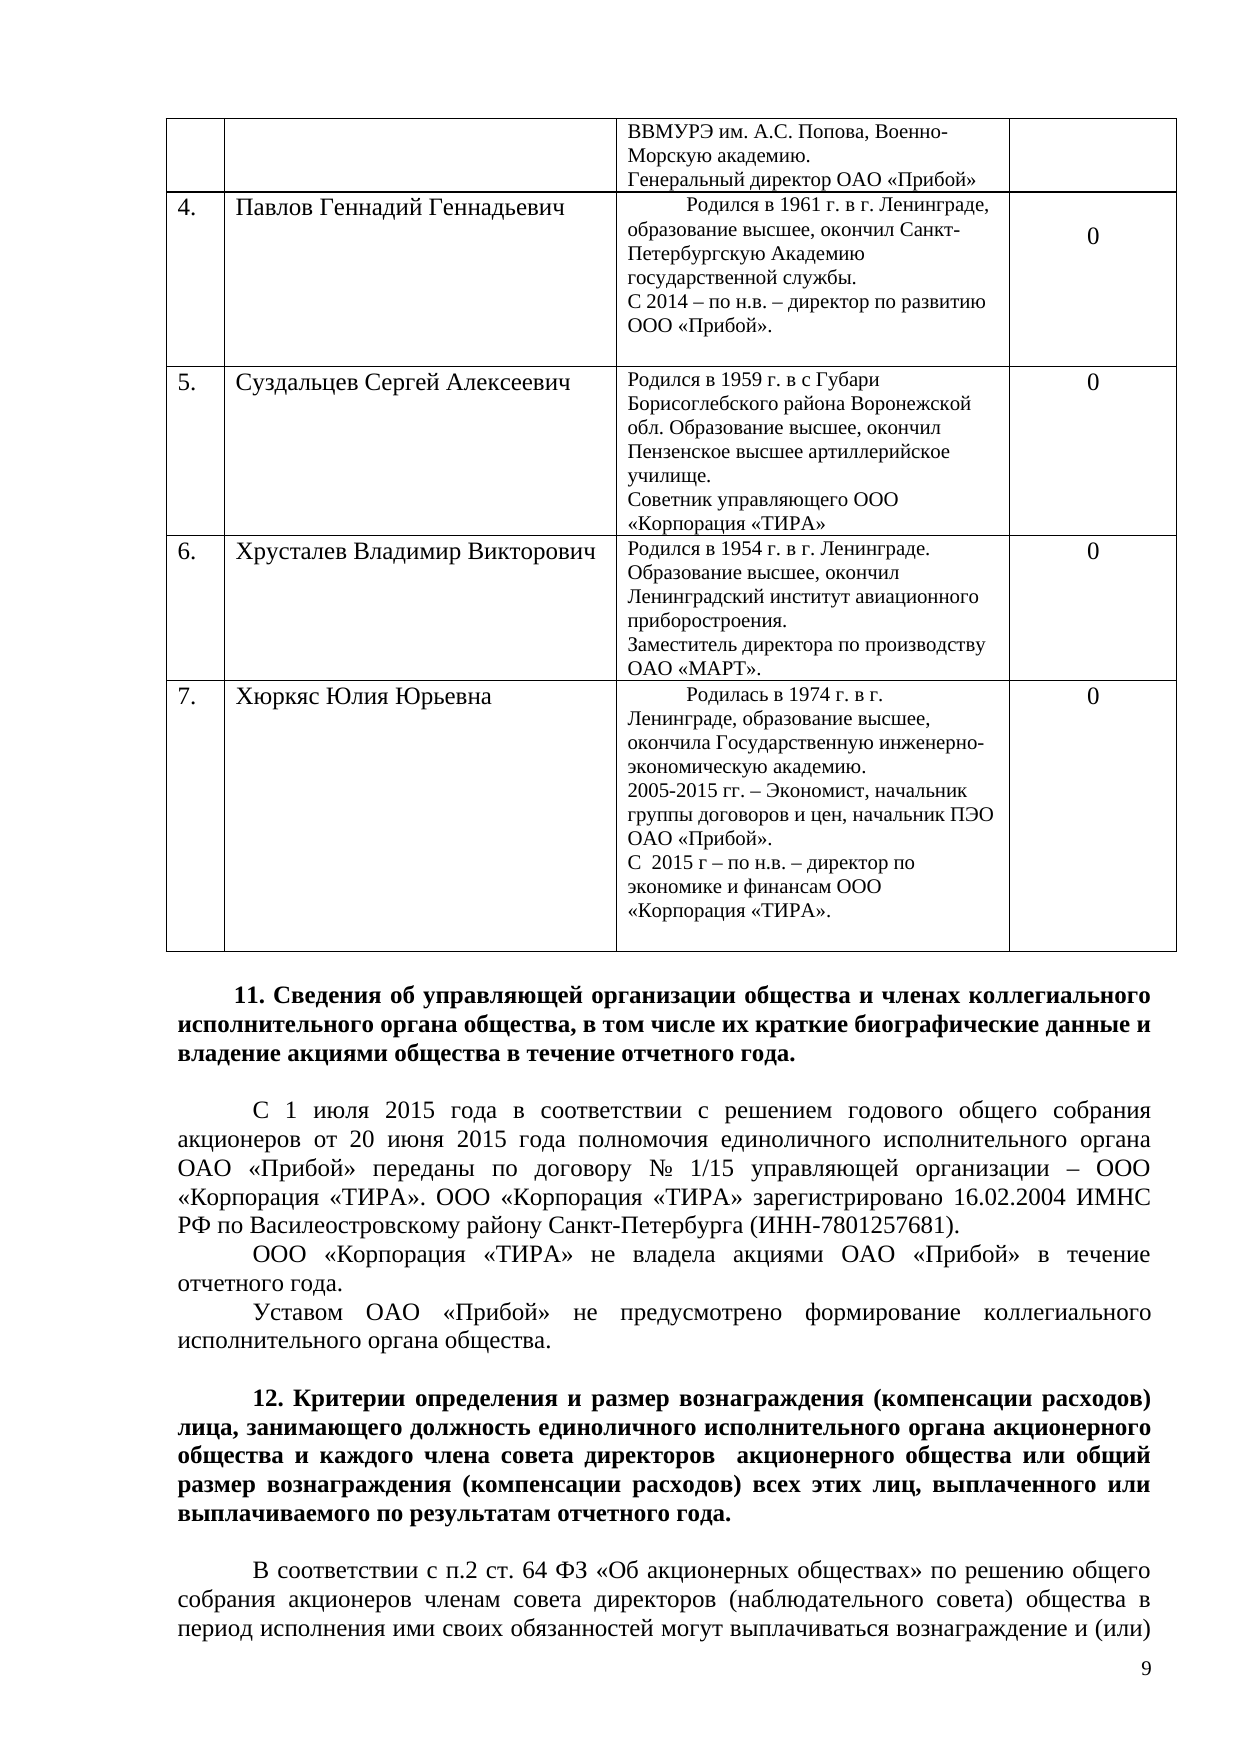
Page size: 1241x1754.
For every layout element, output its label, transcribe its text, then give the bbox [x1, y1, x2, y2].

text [177, 1556, 1152, 1642]
table_cell Родилась в 1974 г. в г. Ленинграде, образование высшее, окончила Государственную инженерно-экономическую академию. 2005-2015 гг. – Экономист, начальник группы договоров и цен, начальник ПЭО ОАО «Прибой». С 2015 г – по н.в. – директор по экономике и финансам ООО «Корпорация «ТИРА». [617, 681, 1009, 951]
table_cell 0 [1010, 119, 1176, 191]
table_cell Родился в 1961 г. в г. Ленинграде, образование высшее, окончил Санкт-Петербургскую Академию государственной службы. С 2014 – по н.в. – директор по развитию ООО «Прибой». [617, 193, 1009, 366]
table_cell Родился в 1959 г. в с Губари Борисоглебского района Воронежской обл. Образование высшее, окончил Пензенское высшее артиллерийское училище. Советник управляющего ООО «Корпорация «ТИРА» [617, 367, 1009, 535]
text Уставом ОАО «Прибой» не предусмотрено формирование коллегиального исполнительного органа общества. [177, 1297, 1152, 1354]
text 12. Критерии определения и размер вознаграждения (компенсации расходов) лица, занимающего должность единоличного исполнительного органа акционерного общества и каждого члена совета директоров акционерного общества или общий размер вознаграждения (компенсации расходов) всех этих лиц, выплаченного или выплачиваемого по результатам отчетного года. [177, 1383, 1152, 1527]
table_cell 3. [167, 119, 224, 191]
table_cell 5. [167, 367, 224, 535]
table_cell 0 [1010, 536, 1176, 680]
table_cell 0 [1010, 367, 1176, 535]
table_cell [225, 119, 616, 191]
table_cell 0 [1010, 193, 1176, 366]
table_cell 6. [167, 536, 224, 680]
text 11. Сведения об управляющей организации общества и членах коллегиального исполнительного органа общества, в том числе их краткие биографические данные и владение акциями общества в течение отчетного года. [177, 981, 1152, 1067]
table_cell 7. [167, 681, 224, 951]
table_cell Павлов Геннадий Геннадьевич [225, 193, 616, 366]
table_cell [617, 119, 1009, 191]
table_cell Хюркяс Юлия Юрьевна [225, 681, 616, 951]
table_cell Родился в 1954 г. в г. Ленинграде. Образование высшее, окончил Ленинградский институт авиационного приборостроения. Заместитель директора по производству ОАО «МАРТ». [617, 536, 1009, 680]
table_cell 4. [167, 193, 224, 366]
text ООО «Корпорация «ТИРА» не владела акциями ОАО «Прибой» в течение отчетного года. [177, 1239, 1152, 1297]
table_cell Хрусталев Владимир Викторович [225, 536, 616, 680]
table_cell 0 [1010, 681, 1176, 951]
table_cell Суздальцев Сергей Алексеевич [225, 367, 616, 535]
text С 1 июля 2015 года в соответствии с решением годового общего собрания акционеров от 20 июня 2015 года полномочия единоличного исполнительного органа ОАО «Прибой» переданы по договору № 1/15 управляющей организации – ООО «Корпорация «ТИРА». ООО «Корпорация «ТИРА» зарегистрировано 16.02.2004 ИМНС РФ по Василеостровскому району Санкт-Петербурга (ИНН-7801257681). [177, 1096, 1152, 1239]
